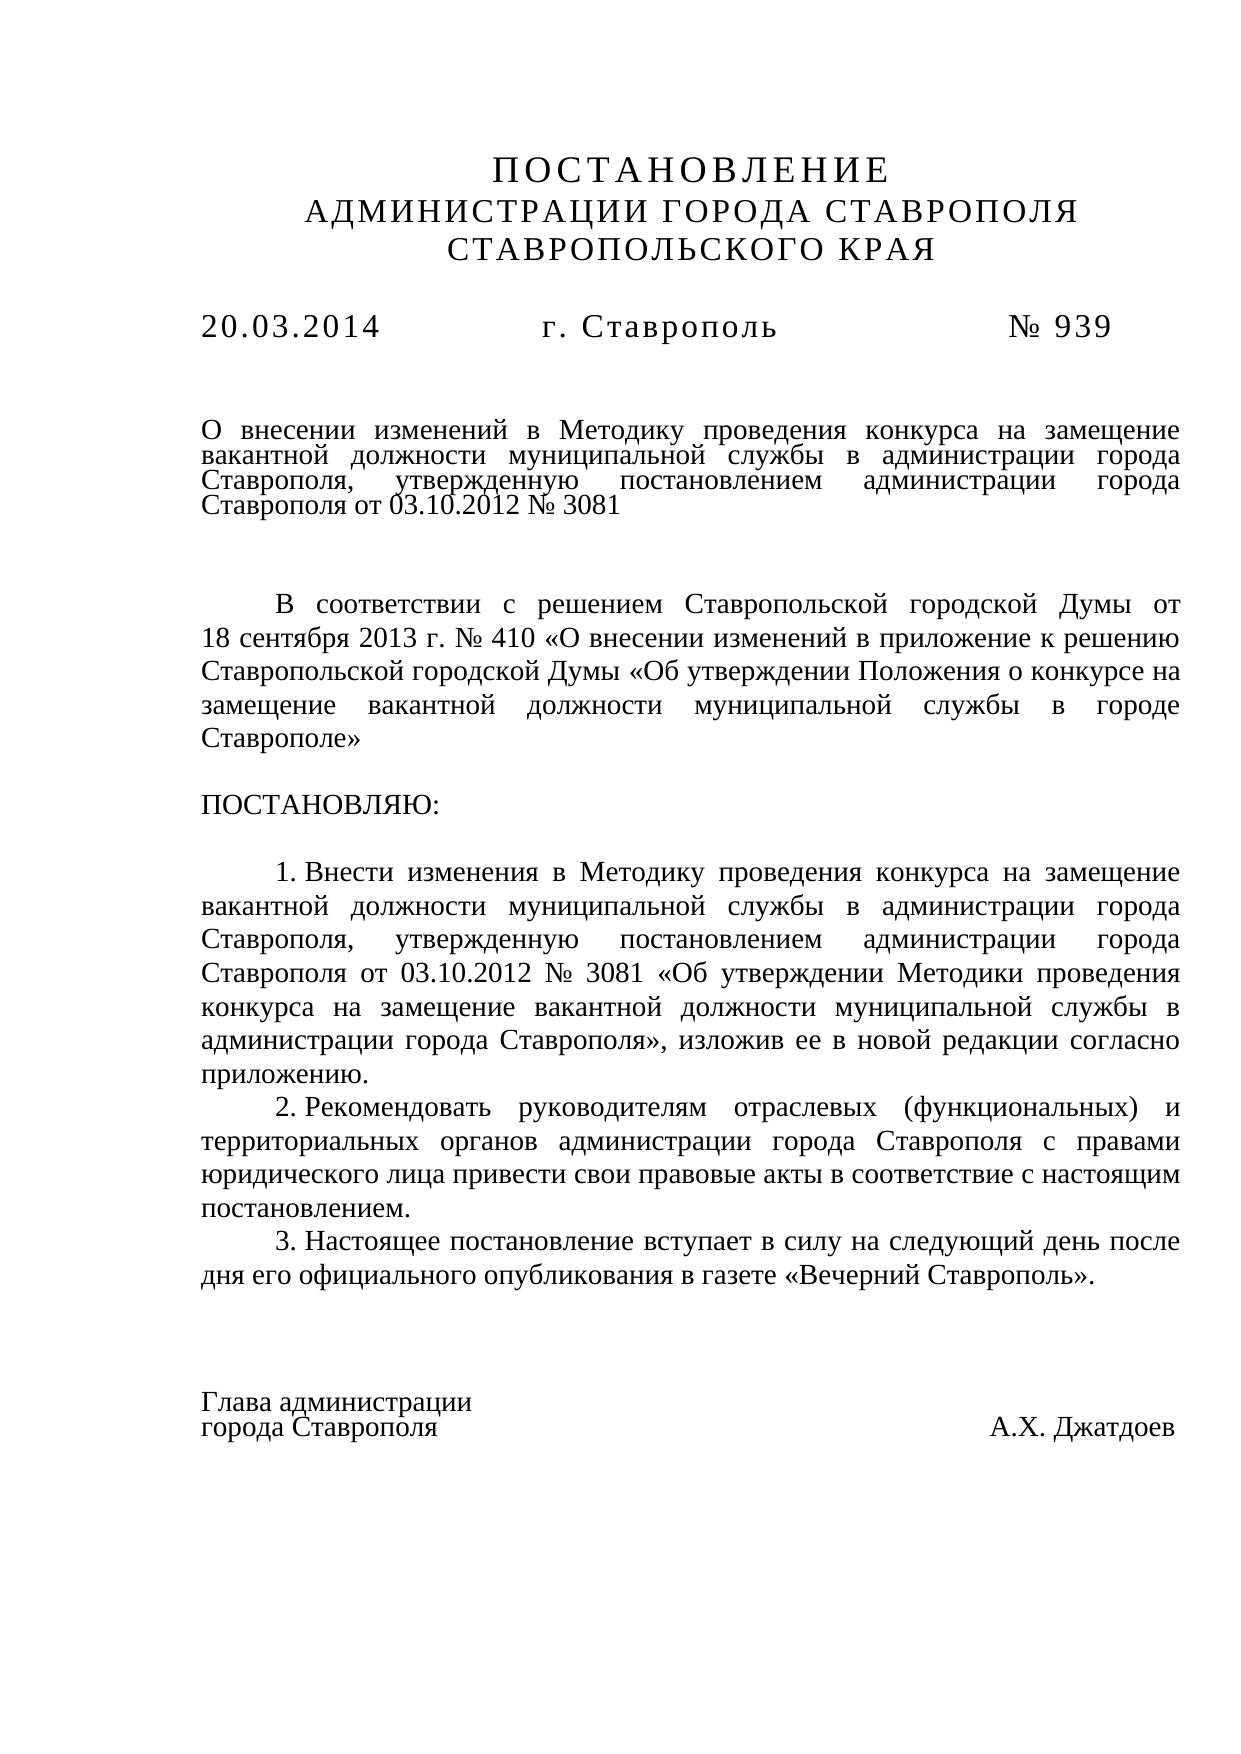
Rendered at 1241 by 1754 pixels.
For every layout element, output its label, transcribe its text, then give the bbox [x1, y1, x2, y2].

text города Ставрополя А.Х. Джатдоев [201, 1416, 1181, 1441]
title П О С Т А Н О В Л Е Н И Е [201, 148, 1181, 191]
text 20.03.2014 г. Ставрополь № 939 [201, 306, 1181, 344]
list Внести изменения в Методику проведения конкурса на замещение вакантной должности муниципальной службы в администрации города Ставрополя, утвержденную постановлением администрации города Ставрополя от 03.10.2012 № 3081 «Об утверждении Методики проведения конкурса на замещение вакантной должности муниципальной службы в администрации города Ставрополя», изложив ее в новой редакции согласно приложению. [201, 854, 1181, 1089]
title В соответствии с решением Ставропольской городской Думы от 18 сентября 2013 г. № 410 «О внесении изменений в приложение к решению Ставропольской городской Думы «Об утверждении Положения о конкурсе на замещение вакантной должности муниципальной службы в городе Ставрополе» [201, 586, 1181, 754]
text АДМИНИСТРАЦИИ ГОРОДА СТАВРОПОЛЯ [201, 191, 1181, 229]
text ПОСТАНОВЛЯЮ: [201, 787, 1181, 821]
text СТАВРОПОЛЬСКОГО КРАЯ [201, 229, 1181, 267]
text Глава администрации [201, 1391, 1181, 1416]
list Рекомендовать руководителям отраслевых (функциональных) и территориальных органов администрации города Ставрополя с правами юридического лица привести свои правовые акты в соответствие с настоящим постановлением. [201, 1089, 1181, 1223]
list Настоящее постановление вступает в силу на следующий день после дня его официального опубликования в газете «Вечерний Ставрополь». [201, 1223, 1181, 1291]
text О внесении изменений в Методику проведения конкурса на замещение вакантной должности муниципальной службы в администрации города Ставрополя, утвержденную постановлением администрации города Ставрополя от 03.10.2012 № 3081 [201, 419, 1181, 519]
